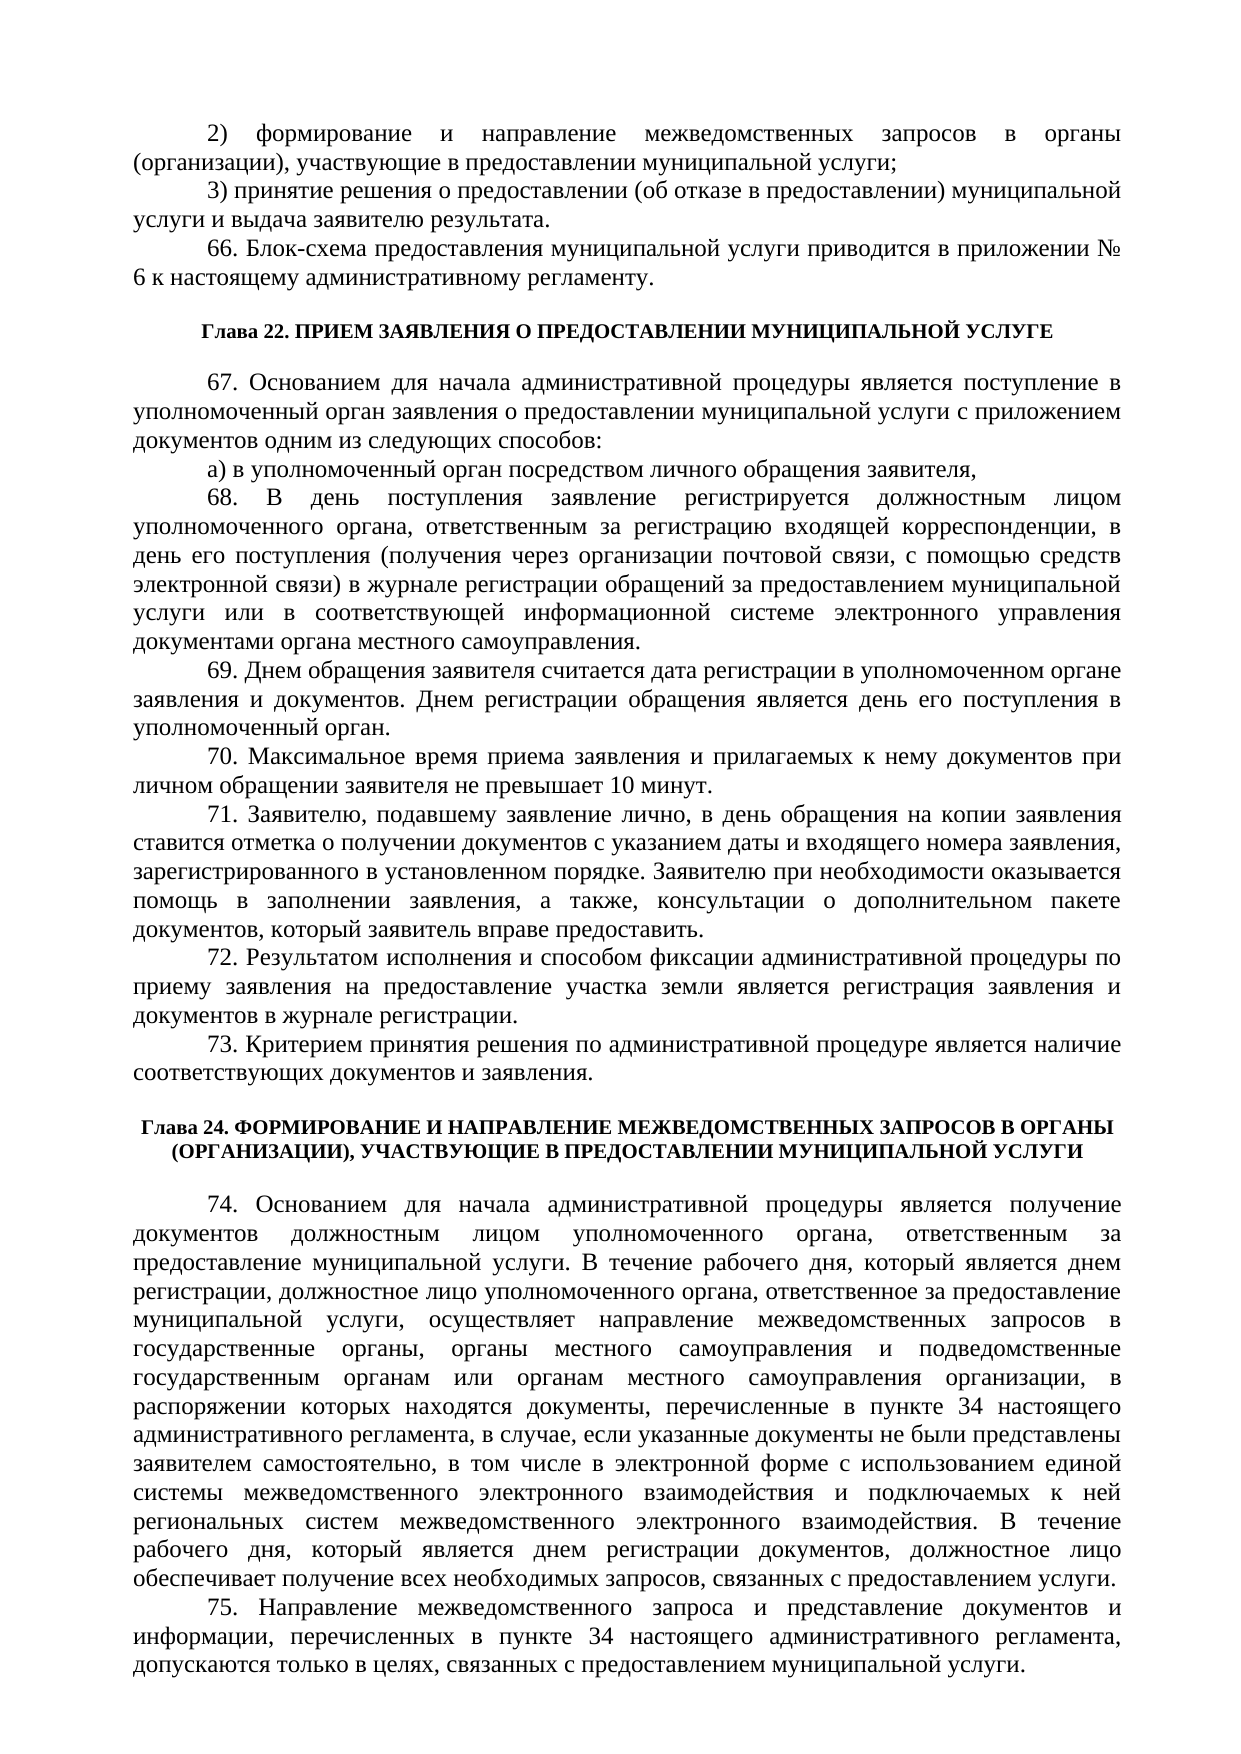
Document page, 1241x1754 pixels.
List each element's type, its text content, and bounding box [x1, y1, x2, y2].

text а) в уполномоченный орган посредством личного обращения заявителя, [133, 454, 1122, 482]
text 70. Максимальное время приема заявления и прилагаемых к нему документов при личном обращении заявителя не превышает 10 минут. [133, 741, 1122, 799]
text Глава 24. ФОРМИРОВАНИЕ И НАПРАВЛЕНИЕ МЕЖВЕДОМСТВЕННЫХ ЗАПРОСОВ В ОРГАНЫ (ОРГАНИЗАЦИИ), УЧАСТВУЮЩИЕ В ПРЕДОСТАВЛЕНИИ МУНИЦИПАЛЬНОЙ УСЛУГИ [133, 1115, 1122, 1163]
text 73. Критерием принятия решения по административной процедуре является наличие соответствующих документов и заявления. [133, 1029, 1122, 1086]
text 3) принятие решения о предоставлении (об отказе в предоставлении) муниципальной услуги и выдача заявителю результата. [133, 176, 1122, 233]
text 67. Основанием для начала административной процедуры является поступление в уполномоченный орган заявления о предоставлении муниципальной услуги с приложением документов одним из следующих способов: [133, 367, 1122, 454]
text 75. Направление межведомственного запроса и представление документов и информации, перечисленных в пункте 34 настоящего административного регламента, допускаются только в целях, связанных с предоставлением муниципальной услуги. [133, 1592, 1122, 1678]
text 71. Заявителю, подавшему заявление лично, в день обращения на копии заявления ставится отметка о получении документов с указанием даты и входящего номера заявления, зарегистрированного в установленном порядке. Заявителю при необходимости оказывается помощь в заполнении заявления, а также, консультации о дополнительном пакете документов, который заявитель вправе предоставить. [133, 799, 1122, 942]
text 2) формирование и направление межведомственных запросов в органы (организации), участвующие в предоставлении муниципальной услуги; [133, 118, 1122, 176]
text 69. Днем обращения заявителя считается дата регистрации в уполномоченном органе заявления и документов. Днем регистрации обращения является день его поступления в уполномоченный орган. [133, 655, 1122, 741]
text 72. Результатом исполнения и способом фиксации административной процедуры по приему заявления на предоставление участка земли является регистрация заявления и документов в журнале регистрации. [133, 942, 1122, 1029]
text 68. В день поступления заявление регистрируется должностным лицом уполномоченного органа, ответственным за регистрацию входящей корреспонденции, в день его поступления (получения через организации почтовой связи, с помощью средств электронной связи) в журнале регистрации обращений за предоставлением муниципальной услуги или в соответствующей информационной системе электронного управления документами органа местного самоуправления. [133, 482, 1122, 655]
text 66. Блок-схема предоставления муниципальной услуги приводится в приложении № 6 к настоящему административному регламенту. [133, 233, 1122, 291]
text 74. Основанием для начала административной процедуры является получение документов должностным лицом уполномоченного органа, ответственным за предоставление муниципальной услуги. В течение рабочего дня, который является днем регистрации, должностное лицо уполномоченного органа, ответственное за предоставление муниципальной услуги, осуществляет направление межведомственных запросов в государственные органы, органы местного самоуправления и подведомственные государственным органам или органам местного самоуправления организации, в распоряжении которых находятся документы, перечисленные в пункте 34 настоящего административного регламента, в случае, если указанные документы не были представлены заявителем самостоятельно, в том числе в электронной форме с использованием единой системы межведомственного электронного взаимодействия и подключаемых к ней региональных систем межведомственного электронного взаимодействия. В течение рабочего дня, который является днем регистрации документов, должностное лицо обеспечивает получение всех необходимых запросов, связанных с предоставлением услуги. [133, 1189, 1122, 1592]
text Глава 22. ПРИЕМ ЗАЯВЛЕНИЯ О ПРЕДОСТАВЛЕНИИ МУНИЦИПАЛЬНОЙ УСЛУГЕ [133, 319, 1122, 343]
